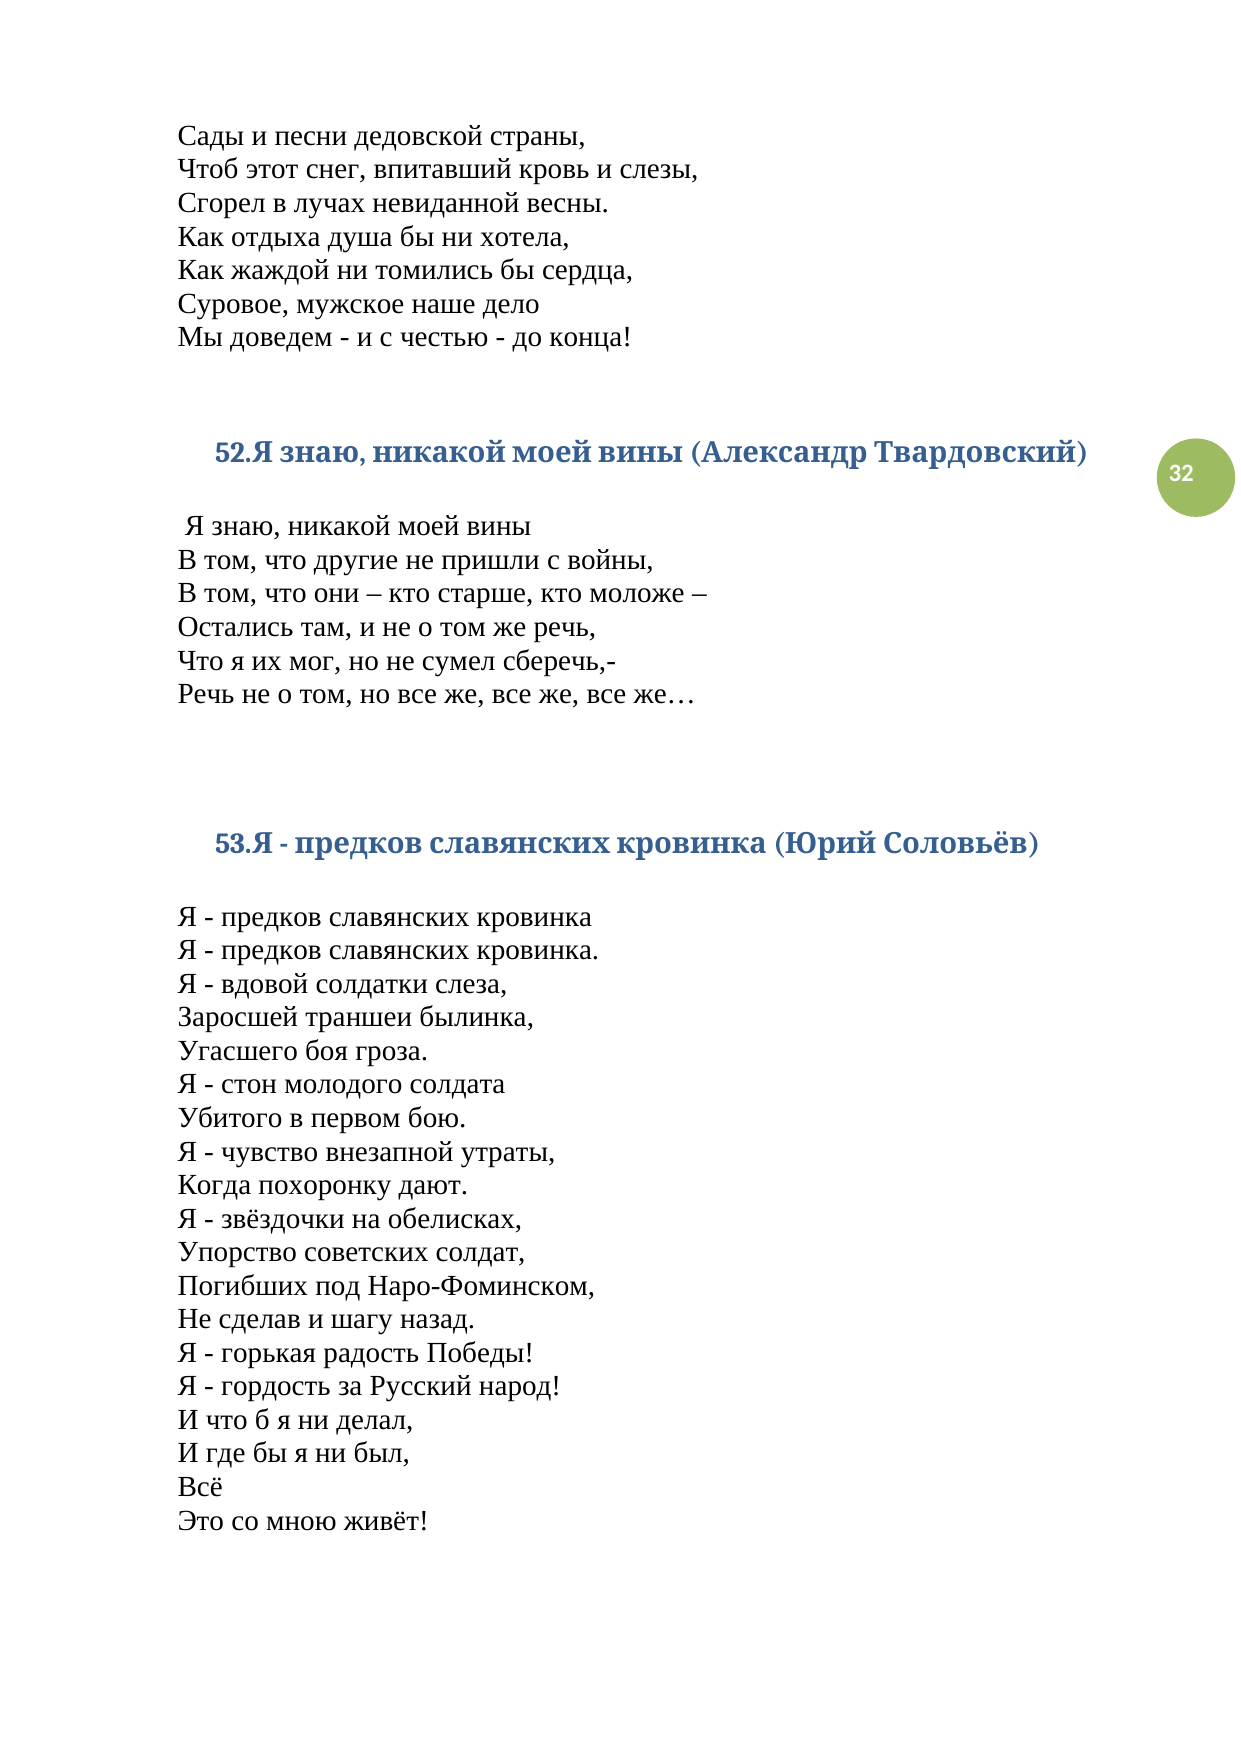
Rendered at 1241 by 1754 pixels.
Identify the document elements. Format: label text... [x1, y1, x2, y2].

text И что б я ни делал, [177, 1402, 1152, 1436]
subtitle Я - предков славянских кровинка (Юрий Соловьёв) [215, 827, 1152, 860]
text Убитого в первом бою. [177, 1100, 1152, 1134]
text Как отдыха душа бы ни хотела, [177, 219, 1152, 252]
text В том, что другие не пришли с войны, [177, 542, 1152, 576]
text Заросшей траншеи былинка, [177, 999, 1152, 1033]
text Сгорел в лучах невиданной весны. [177, 185, 1152, 219]
text Я - вдовой солдатки слеза, [177, 966, 1152, 999]
text Не сделав и шагу назад. [177, 1301, 1152, 1335]
subtitle Я знаю, никакой моей вины (Александр Твардовский) [215, 436, 1152, 470]
text Я знаю, никакой моей вины [177, 508, 1152, 542]
text Угасшего боя гроза. [177, 1033, 1152, 1067]
text Когда похоронку дают. [177, 1167, 1152, 1201]
text Упорство советских солдат, [177, 1234, 1152, 1268]
text Речь не о том, но все же, все же, все же… [177, 676, 1152, 710]
text Я - чувство внезапной утраты, [177, 1134, 1152, 1167]
text Как жаждой ни томились бы сердца, [177, 252, 1152, 286]
text Суровое, мужское наше дело [177, 286, 1152, 319]
text Я - горькая радость Победы! [177, 1335, 1152, 1368]
text Я - стон молодого солдата [177, 1067, 1152, 1100]
text Это со мною живёт! [177, 1503, 1152, 1536]
text В том, что они – кто старше, кто моложе – [177, 576, 1152, 609]
text Остались там, и не о том же речь, [177, 609, 1152, 643]
text Я - гордость за Русский народ! [177, 1368, 1152, 1402]
text Я - предков славянских кровинка [177, 899, 1152, 932]
text Чтоб этот снег, впитавший кровь и слезы, [177, 152, 1152, 185]
text Всё [177, 1469, 1152, 1503]
text Сады и песни дедовской страны, [177, 118, 1152, 152]
text И где бы я ни был, [177, 1436, 1152, 1469]
text Мы доведем - и с честью - до конца! [177, 319, 1152, 353]
text Что я их мог, но не сумел сберечь,- [177, 643, 1152, 676]
text Я - предков славянских кровинка. [177, 932, 1152, 966]
text Погибших под Наро-Фоминском, [177, 1268, 1152, 1301]
text Я - звёздочки на обелисках, [177, 1201, 1152, 1234]
